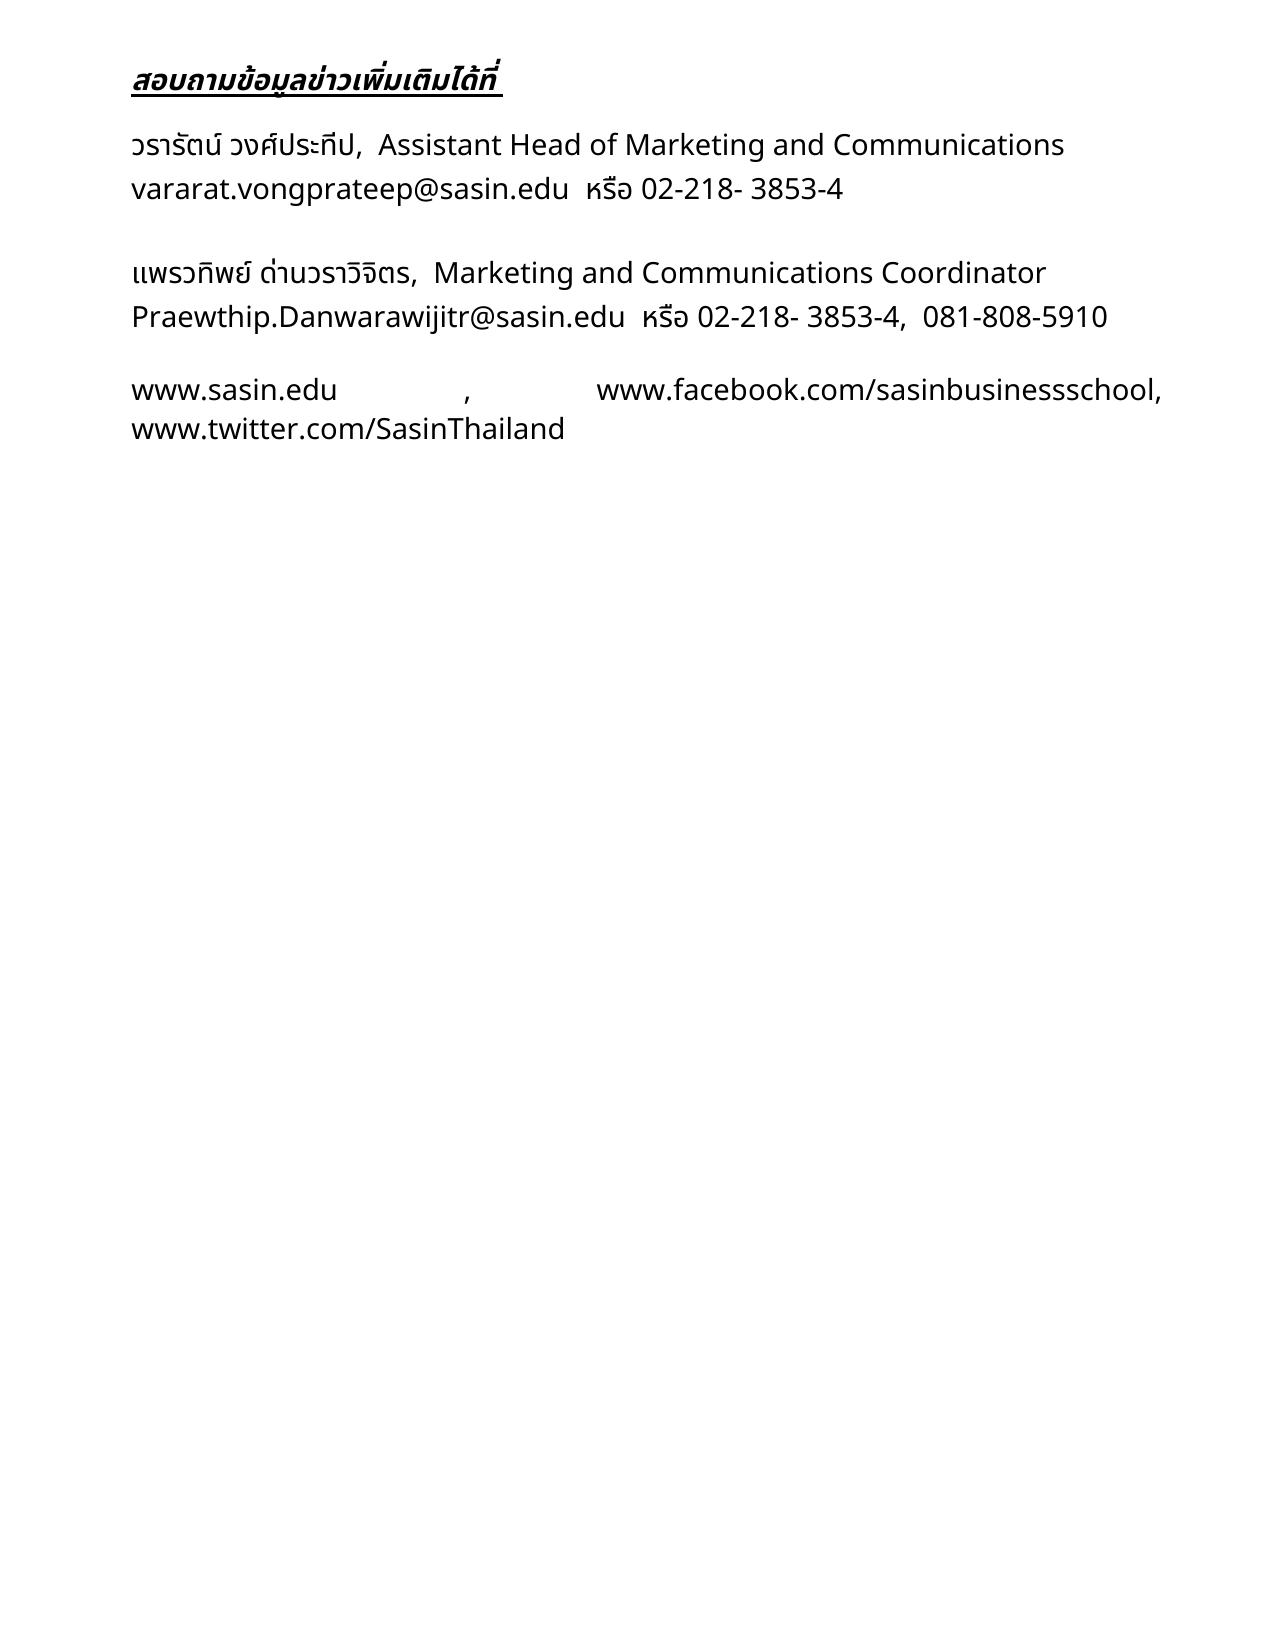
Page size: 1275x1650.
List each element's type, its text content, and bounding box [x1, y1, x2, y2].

text vararat.vongprateep@sasin.edu หรือ 02-218- 3853-4 [131, 168, 1162, 212]
text สอบถามข้อมูลข่าวเพิ่มเติมได้ที่ [131, 59, 1162, 103]
text Praewthip.Danwarawijitr@sasin.edu หรือ 02-218- 3853-4, 081-808-5910 [131, 296, 1162, 341]
text วรารัตน์ วงศ์ประทีป, Assistant Head of Marketing and Communications [131, 124, 1162, 168]
text www.sasin.edu , www.facebook.com/sasinbusinessschool, www.twitter.com/SasinThailand [131, 369, 1162, 448]
text แพรวทิพย์ ด่านวราวิจิตร, Marketing and Communications Coordinator [131, 252, 1162, 296]
